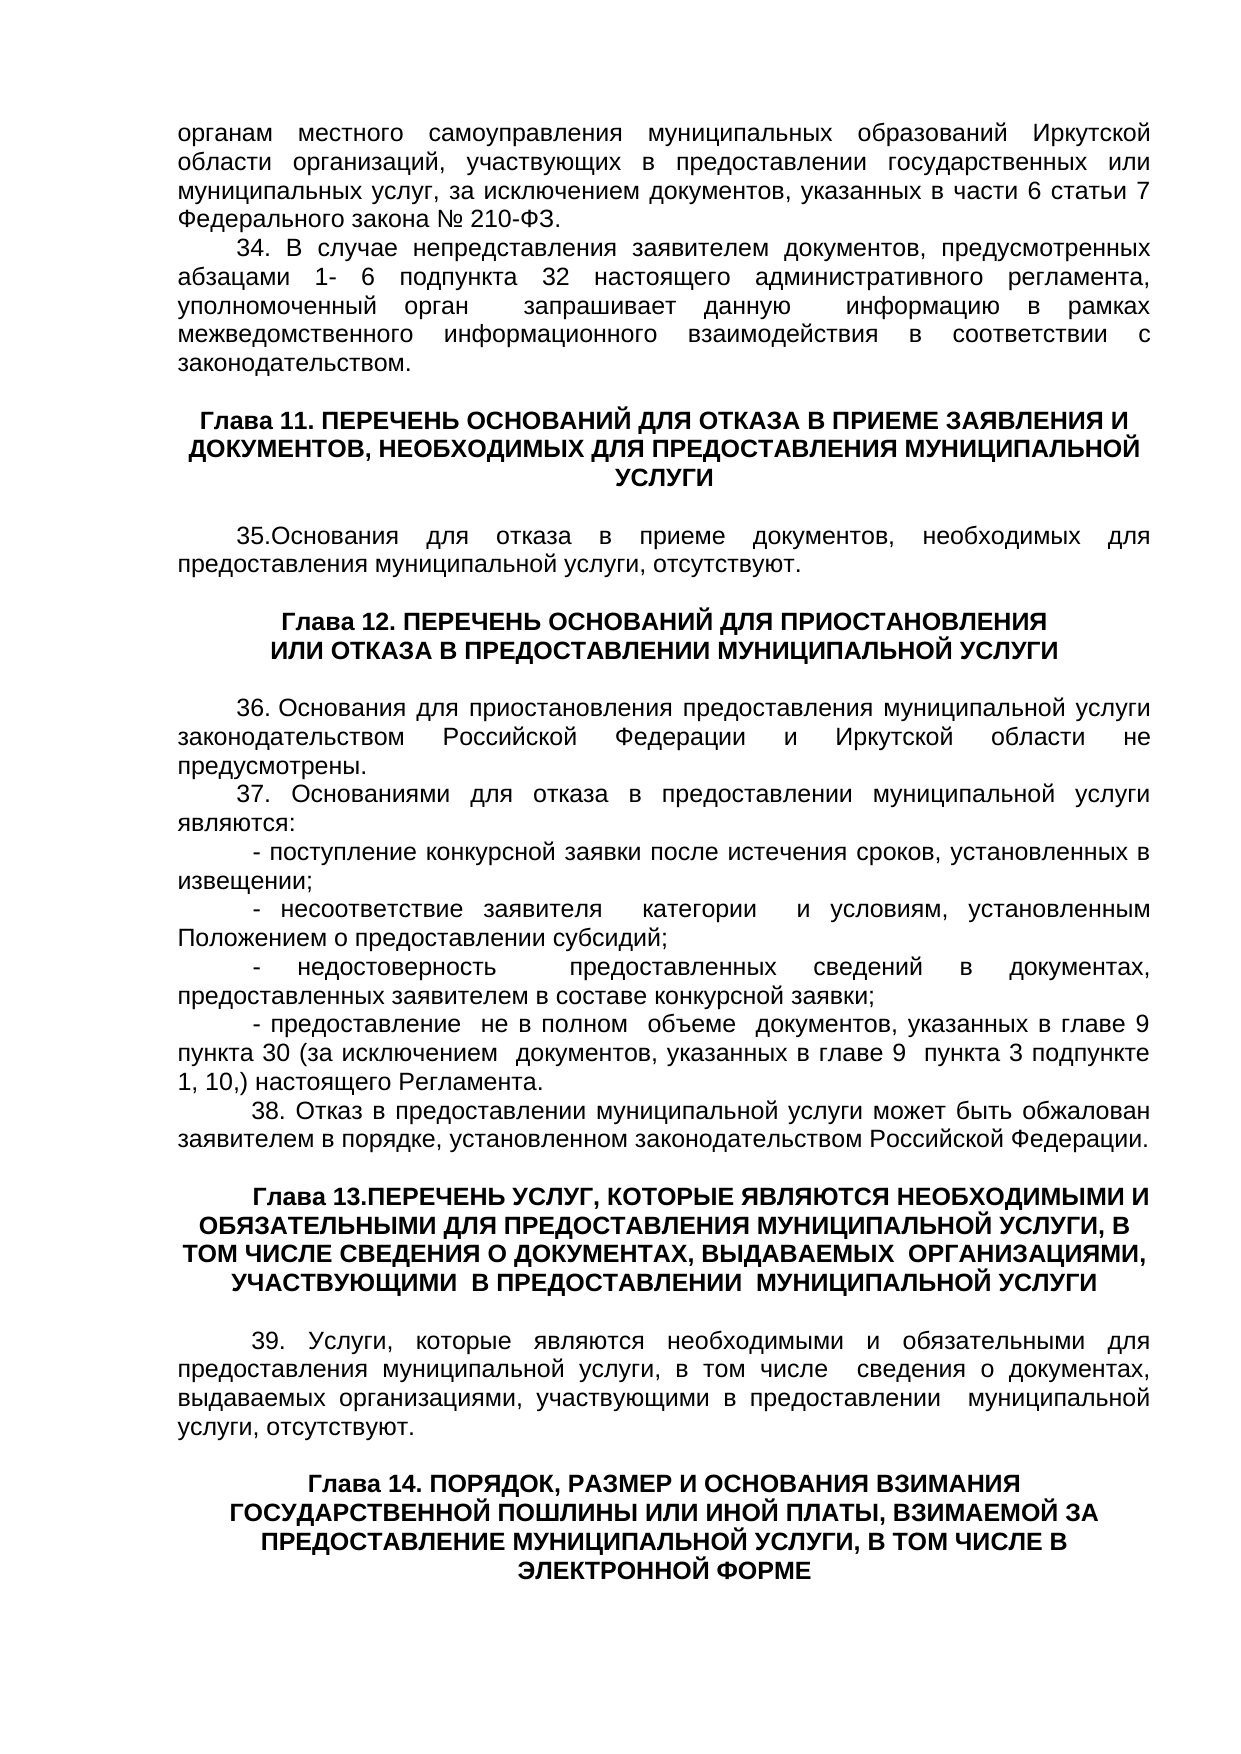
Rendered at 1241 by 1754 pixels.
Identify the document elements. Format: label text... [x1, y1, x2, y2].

text - поступление конкурсной заявки после истечения сроков, установленных в извещении; [177, 837, 1152, 894]
text Глава 11. ПЕРЕЧЕНЬ ОСНОВАНИЙ ДЛЯ ОТКАЗА В ПРИЕМЕ ЗАЯВЛЕНИЯ И ДОКУМЕНТОВ, НЕОБХОДИМЫХ ДЛЯ ПРЕДОСТАВЛЕНИЯ МУНИЦИПАЛЬНОЙ УСЛУГИ [177, 406, 1152, 492]
text ИЛИ ОТКАЗА В ПРЕДОСТАВЛЕНИИ МУНИЦИПАЛЬНОЙ УСЛУГИ [177, 636, 1152, 664]
text Глава 13.ПЕРЕЧЕНЬ УСЛУГ, КОТОРЫЕ ЯВЛЯЮТСЯ НЕОБХОДИМЫМИ И ОБЯЗАТЕЛЬНЫМИ ДЛЯ ПРЕДОСТАВЛЕНИЯ МУНИЦИПАЛЬНОЙ УСЛУГИ, В ТОМ ЧИСЛЕ СВЕДЕНИЯ О ДОКУМЕНТАХ, ВЫДАВАЕМЫХ ОРГАНИЗАЦИЯМИ, УЧАСТВУЮЩИМИ В ПРЕДОСТАВЛЕНИИ МУНИЦИПАЛЬНОЙ УСЛУГИ [177, 1182, 1152, 1297]
text - предоставление не в полном объеме документов, указанных в главе 9 пункта 30 (за исключением документов, указанных в главе 9 пункта 3 подпункте 1, 10,) настоящего Регламента. [177, 1009, 1152, 1096]
text 36. Основания для приостановления предоставления муниципальной услуги законодательством Российской Федерации и Иркутской области не предусмотрены. [177, 693, 1152, 779]
text 38. Отказ в предоставлении муниципальной услуги может быть обжалован заявителем в порядке, установленном законодательством Российской Федерации. [177, 1096, 1152, 1153]
text Глава 14. ПОРЯДОК, РАЗМЕР И ОСНОВАНИЯ ВЗИМАНИЯ ГОСУДАРСТВЕННОЙ ПОШЛИНЫ ИЛИ ИНОЙ ПЛАТЫ, ВЗИМАЕМОЙ ЗА ПРЕДОСТАВЛЕНИЕ МУНИЦИПАЛЬНОЙ УСЛУГИ, В ТОМ ЧИСЛЕ В ЭЛЕКТРОННОЙ ФОРМЕ [177, 1469, 1152, 1584]
text 37. Основаниями для отказа в предоставлении муниципальной услуги являются: [177, 779, 1152, 837]
text - недостоверность предоставленных сведений в документах, предоставленных заявителем в составе конкурсной заявки; [177, 952, 1152, 1009]
text 35.Основания для отказа в приеме документов, необходимых для предоставления муниципальной услуги, отсутствуют. [177, 521, 1152, 578]
text Глава 12. ПЕРЕЧЕНЬ ОСНОВАНИЙ ДЛЯ ПРИОСТАНОВЛЕНИЯ [177, 607, 1152, 636]
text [177, 118, 1152, 233]
text - несоответствие заявителя категории и условиям, установленным Положением о предоставлении субсидий; [177, 894, 1152, 952]
text 34. В случае непредставления заявителем документов, предусмотренных абзацами 1- 6 подпункта 32 настоящего административного регламента, уполномоченный орган запрашивает данную информацию в рамках межведомственного информационного взаимодействия в соответствии с законодательством. [177, 233, 1152, 377]
text 39. Услуги, которые являются необходимыми и обязательными для предоставления муниципальной услуги, в том числе сведения о документах, выдаваемых организациями, участвующими в предоставлении муниципальной услуги, отсутствуют. [177, 1326, 1152, 1441]
